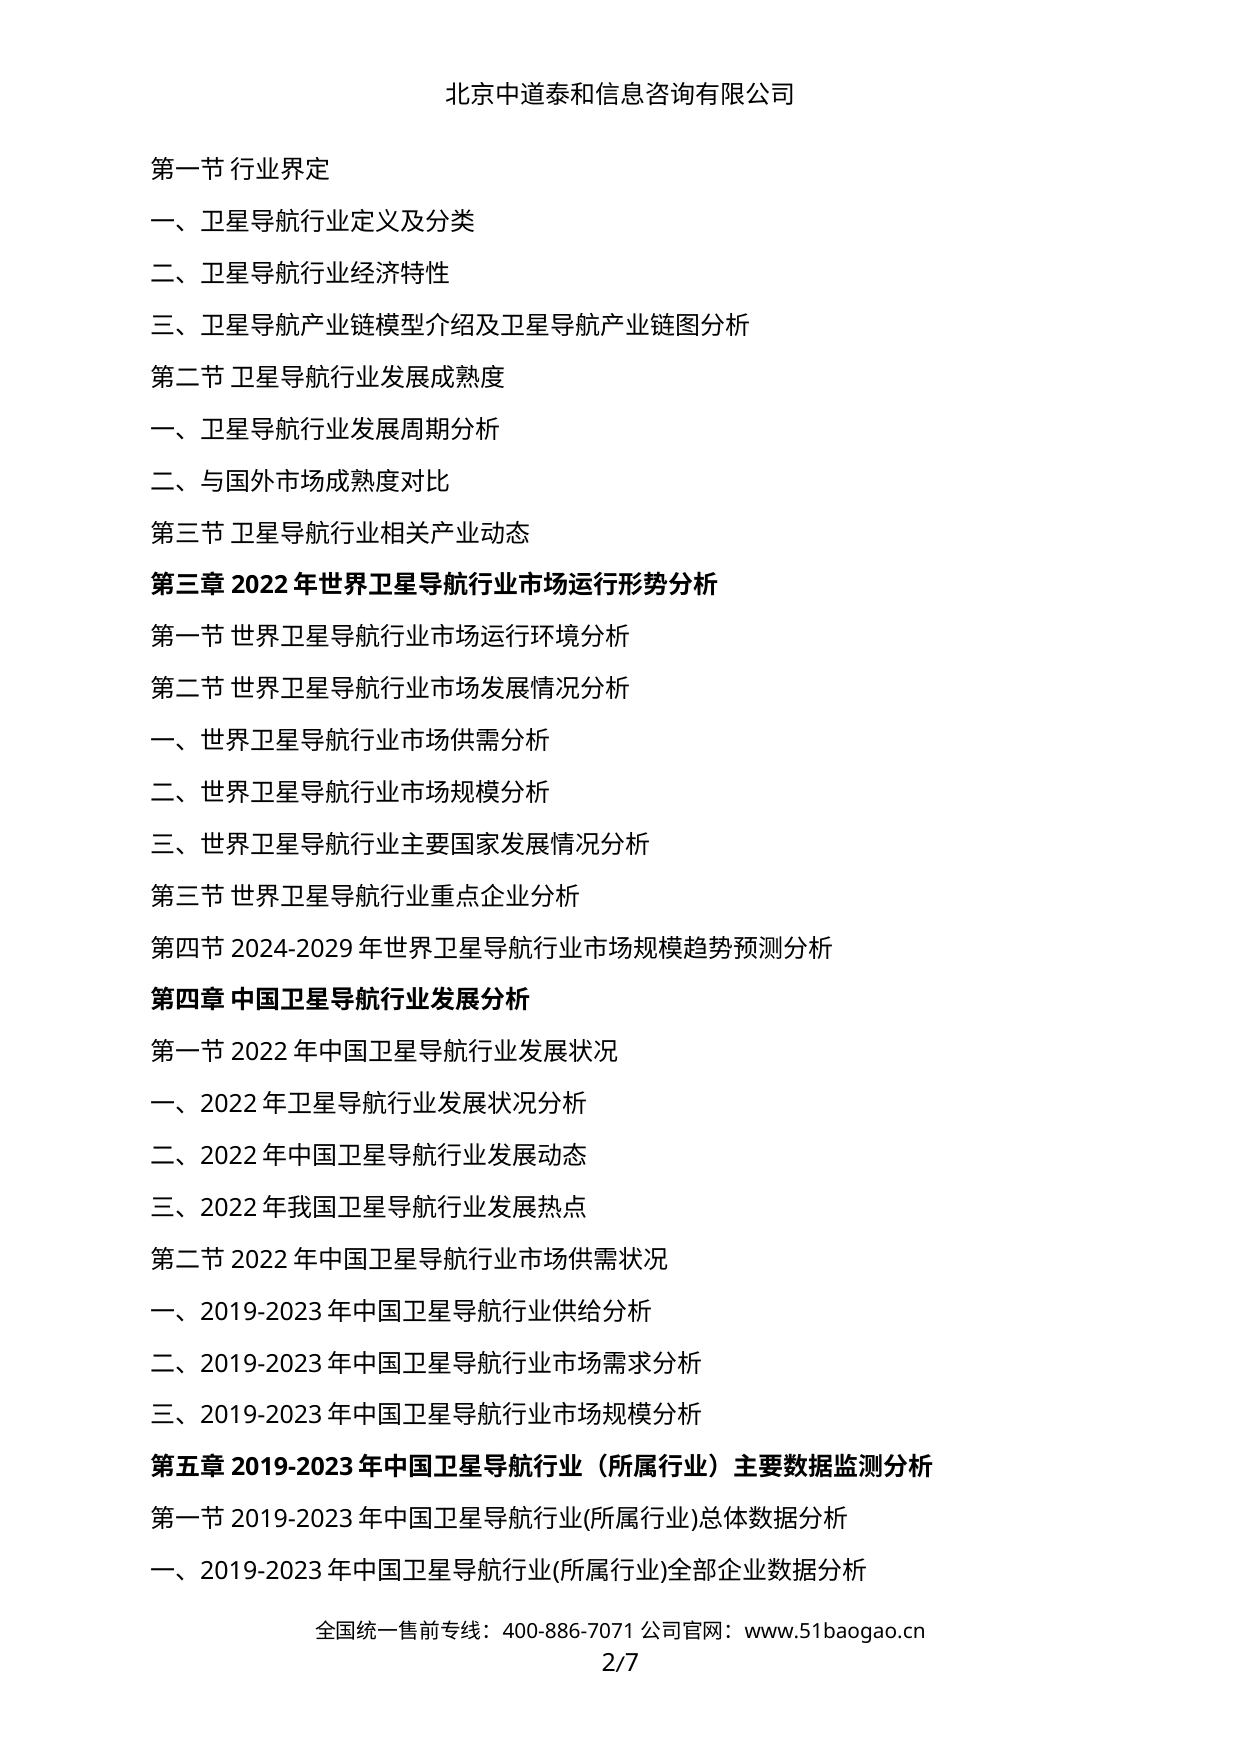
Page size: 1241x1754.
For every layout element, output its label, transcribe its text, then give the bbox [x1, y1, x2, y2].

text 一、2022年卫星导航行业发展状况分析 [150, 1084, 1090, 1120]
text 第三章 2022年世界卫星导航行业市场运行形势分析 [150, 565, 1090, 601]
text 第一节 行业界定 [150, 150, 1090, 186]
text 三、2022年我国卫星导航行业发展热点 [150, 1187, 1090, 1224]
text 一、2019-2023年中国卫星导航行业(所属行业)全部企业数据分析 [150, 1551, 1090, 1587]
text 一、卫星导航行业定义及分类 [150, 202, 1090, 238]
text 第二节 2022年中国卫星导航行业市场供需状况 [150, 1239, 1090, 1276]
text 三、2019-2023年中国卫星导航行业市场规模分析 [150, 1395, 1090, 1431]
text 三、卫星导航产业链模型介绍及卫星导航产业链图分析 [150, 306, 1090, 342]
text 三、世界卫星导航行业主要国家发展情况分析 [150, 824, 1090, 861]
text 二、世界卫星导航行业市场规模分析 [150, 772, 1090, 809]
text 第一节 世界卫星导航行业市场运行环境分析 [150, 617, 1090, 653]
text 二、与国外市场成熟度对比 [150, 461, 1090, 497]
text 一、卫星导航行业发展周期分析 [150, 409, 1090, 446]
text 二、2022年中国卫星导航行业发展动态 [150, 1136, 1090, 1172]
text 二、2019-2023年中国卫星导航行业市场需求分析 [150, 1343, 1090, 1379]
text 第二节 卫星导航行业发展成熟度 [150, 357, 1090, 394]
text 第四节 2024-2029年世界卫星导航行业市场规模趋势预测分析 [150, 928, 1090, 964]
text 第五章 2019-2023年中国卫星导航行业（所属行业）主要数据监测分析 [150, 1447, 1090, 1483]
text 第三节 卫星导航行业相关产业动态 [150, 513, 1090, 549]
text 第三节 世界卫星导航行业重点企业分析 [150, 876, 1090, 912]
text 第二节 世界卫星导航行业市场发展情况分析 [150, 669, 1090, 705]
text 一、世界卫星导航行业市场供需分析 [150, 721, 1090, 757]
text 二、卫星导航行业经济特性 [150, 254, 1090, 290]
text 第四章 中国卫星导航行业发展分析 [150, 980, 1090, 1016]
text 第一节 2019-2023年中国卫星导航行业(所属行业)总体数据分析 [150, 1499, 1090, 1535]
text 第一节 2022年中国卫星导航行业发展状况 [150, 1032, 1090, 1068]
text 一、2019-2023年中国卫星导航行业供给分析 [150, 1291, 1090, 1327]
